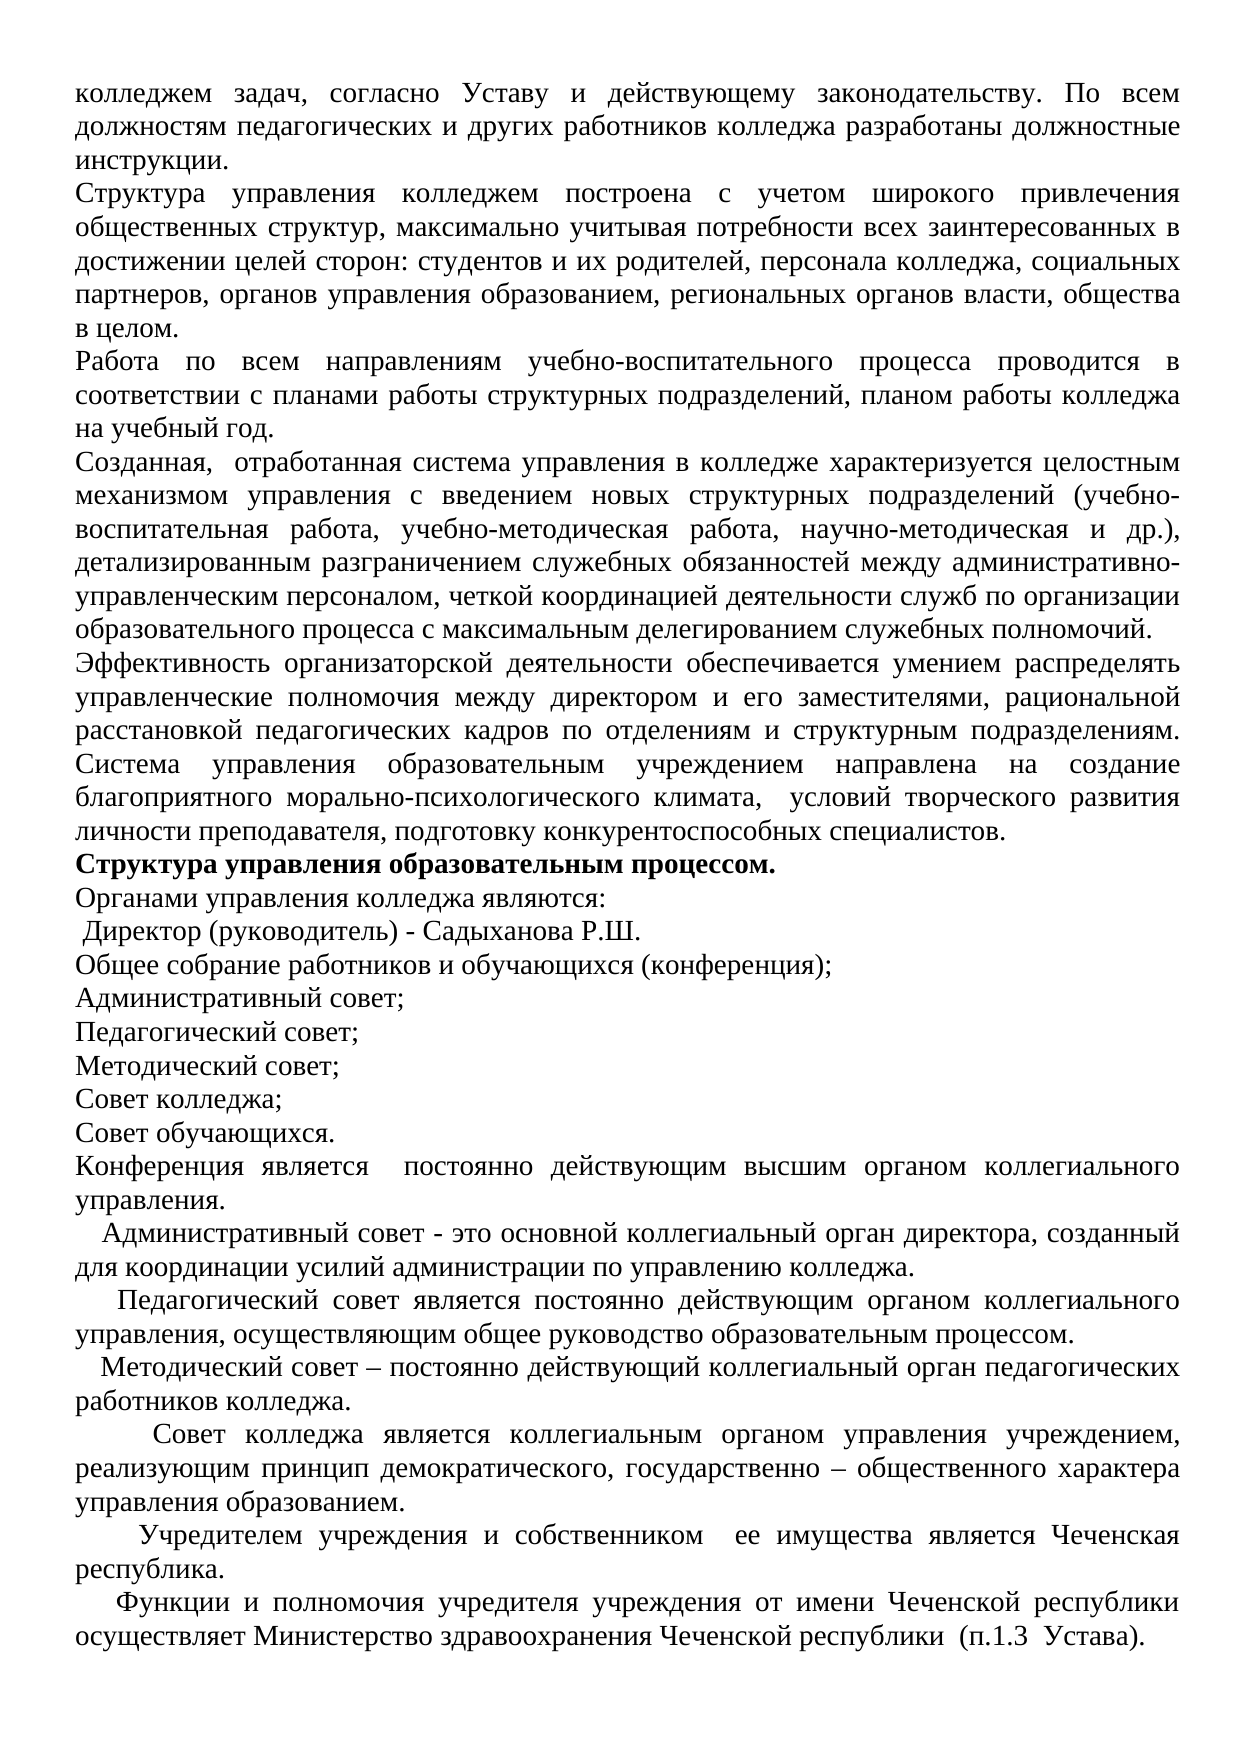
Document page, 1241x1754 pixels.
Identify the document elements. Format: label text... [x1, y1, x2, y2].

text Структура управления колледжем построена с учетом широкого привлечения общественных структур, максимально учитывая потребности всех заинтересованных в достижении целей сторон: студентов и их родителей, персонала колледжа, социальных партнеров, органов управления образованием, региональных органов власти, общества в целом. [75, 176, 1181, 343]
text Методический совет; [75, 1048, 1181, 1081]
text Функции и полномочия учредителя учреждения от имени Чеченской республики осуществляет Министерство здравоохранения Чеченской республики (п.1.3 Устава). [75, 1584, 1181, 1651]
text Методический совет – постоянно действующий коллегиальный орган педагогических работников колледжа. [75, 1349, 1181, 1417]
text Учредителем учреждения и собственником ее имущества является Чеченская республика. [75, 1517, 1181, 1584]
text Директор (руководитель) - Садыханова Р.Ш. [75, 913, 1181, 947]
text Совет колледжа; [75, 1081, 1181, 1115]
text Органами управления колледжа являются: [75, 880, 1181, 913]
text Работа по всем направлениям учебно-воспитательного процесса проводится в соответствии с планами работы структурных подразделений, планом работы колледжа на учебный год. [75, 343, 1181, 444]
text Эффективность организаторской деятельности обеспечивается умением распределять управленческие полномочия между директором и его заместителями, рациональной расстановкой педагогических кадров по отделениям и структурным подразделениям. Система управления образовательным учреждением направлена на создание благоприятного морально-психологического климата, условий творческого развития личности преподавателя, подготовку конкурентоспособных специалистов. [75, 645, 1181, 846]
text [75, 75, 1181, 176]
text Административный совет - это основной коллегиальный орган директора, созданный для координации усилий администрации по управлению колледжа. [75, 1215, 1181, 1282]
text Административный совет; [75, 981, 1181, 1014]
text Структура управления образовательным процессом. [75, 846, 1181, 880]
text Совет колледжа является коллегиальным органом управления учреждением, реализующим принцип демократического, государственно – общественного характера управления образованием. [75, 1417, 1181, 1517]
text Общее собрание работников и обучающихся (конференция); [75, 947, 1181, 981]
text Совет обучающихся. [75, 1115, 1181, 1148]
text Конференция является постоянно действующим высшим органом коллегиального управления. [75, 1148, 1181, 1215]
text Педагогический совет является постоянно действующим органом коллегиального управления, осуществляющим общее руководство образовательным процессом. [75, 1282, 1181, 1349]
text Созданная, отработанная система управления в колледже характеризуется целостным механизмом управления с введением новых структурных подразделений (учебно-воспитательная работа, учебно-методическая работа, научно-методическая и др.), детализированным разграничением служебных обязанностей между административно-управленческим персоналом, четкой координацией деятельности служб по организации образовательного процесса с максимальным делегированием служебных полномочий. [75, 444, 1181, 645]
text Педагогический совет; [75, 1014, 1181, 1048]
